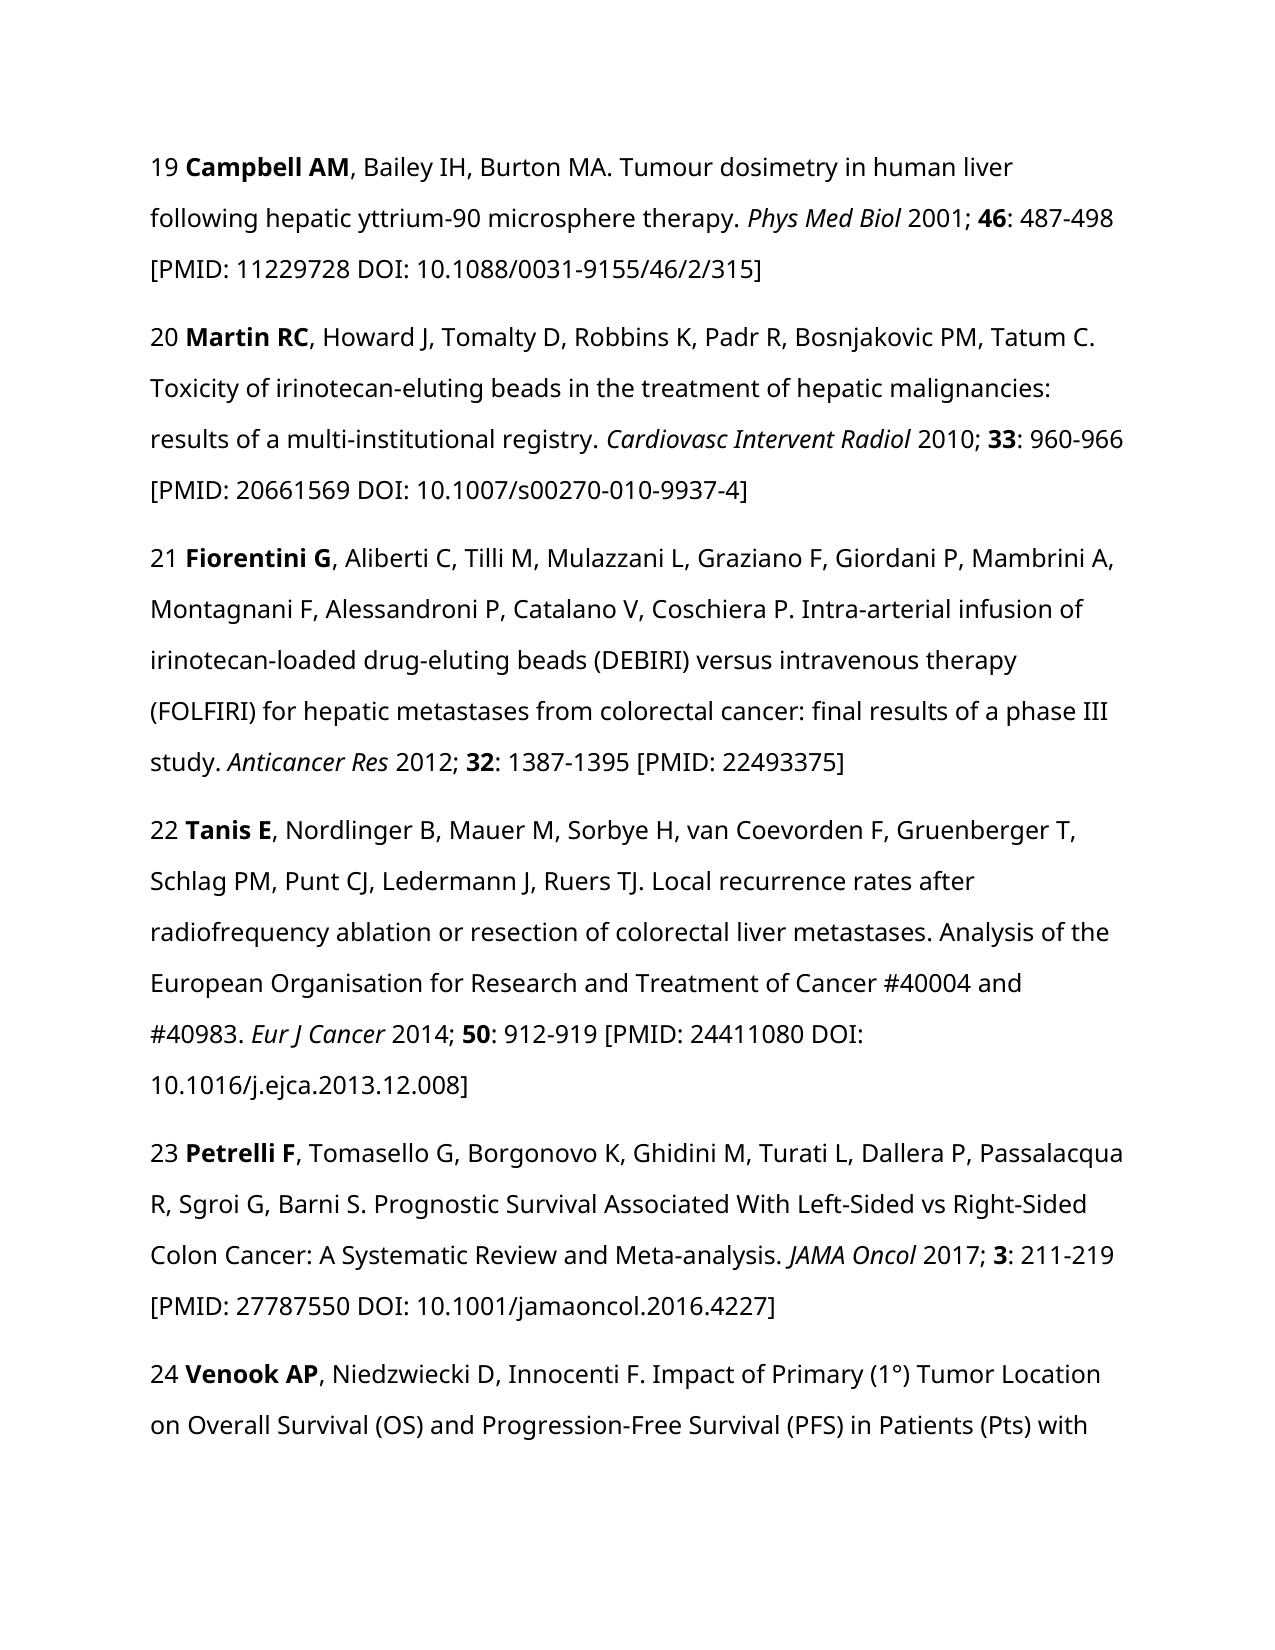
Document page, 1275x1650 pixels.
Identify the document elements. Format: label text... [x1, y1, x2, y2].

text 21 Fiorentini G, Aliberti C, Tilli M, Mulazzani L, Graziano F, Giordani P, Mambrini A, Montagnani F, Alessandroni P, Catalano V, Coschiera P. Intra-arterial infusion of irinotecan-loaded drug-eluting beads (DEBIRI) versus intravenous therapy (FOLFIRI) for hepatic metastases from colorectal cancer: final results of a phase III study. Anticancer Res 2012; 32: 1387-1395 [PMID: 22493375] [150, 541, 1125, 779]
text 20 Martin RC, Howard J, Tomalty D, Robbins K, Padr R, Bosnjakovic PM, Tatum C. Toxicity of irinotecan-eluting beads in the treatment of hepatic malignancies: results of a multi-institutional registry. Cardiovasc Intervent Radiol 2010; 33: 960-966 [PMID: 20661569 DOI: 10.1007/s00270-010-9937-4] [150, 320, 1125, 507]
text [150, 1356, 1125, 1441]
text 19 Campbell AM, Bailey IH, Burton MA. Tumour dosimetry in human liver following hepatic yttrium-90 microsphere therapy. Phys Med Biol 2001; 46: 487-498 [PMID: 11229728 DOI: 10.1088/0031-9155/46/2/315] [150, 150, 1125, 286]
text 23 Petrelli F, Tomasello G, Borgonovo K, Ghidini M, Turati L, Dallera P, Passalacqua R, Sgroi G, Barni S. Prognostic Survival Associated With Left-Sided vs Right-Sided Colon Cancer: A Systematic Review and Meta-analysis. JAMA Oncol 2017; 3: 211-219 [PMID: 27787550 DOI: 10.1001/jamaoncol.2016.4227] [150, 1135, 1125, 1323]
text 22 Tanis E, Nordlinger B, Mauer M, Sorbye H, van Coevorden F, Gruenberger T, Schlag PM, Punt CJ, Ledermann J, Ruers TJ. Local recurrence rates after radiofrequency ablation or resection of colorectal liver metastases. Analysis of the European Organisation for Research and Treatment of Cancer #40004 and #40983. Eur J Cancer 2014; 50: 912-919 [PMID: 24411080 DOI: 10.1016/j.ejca.2013.12.008] [150, 812, 1125, 1102]
